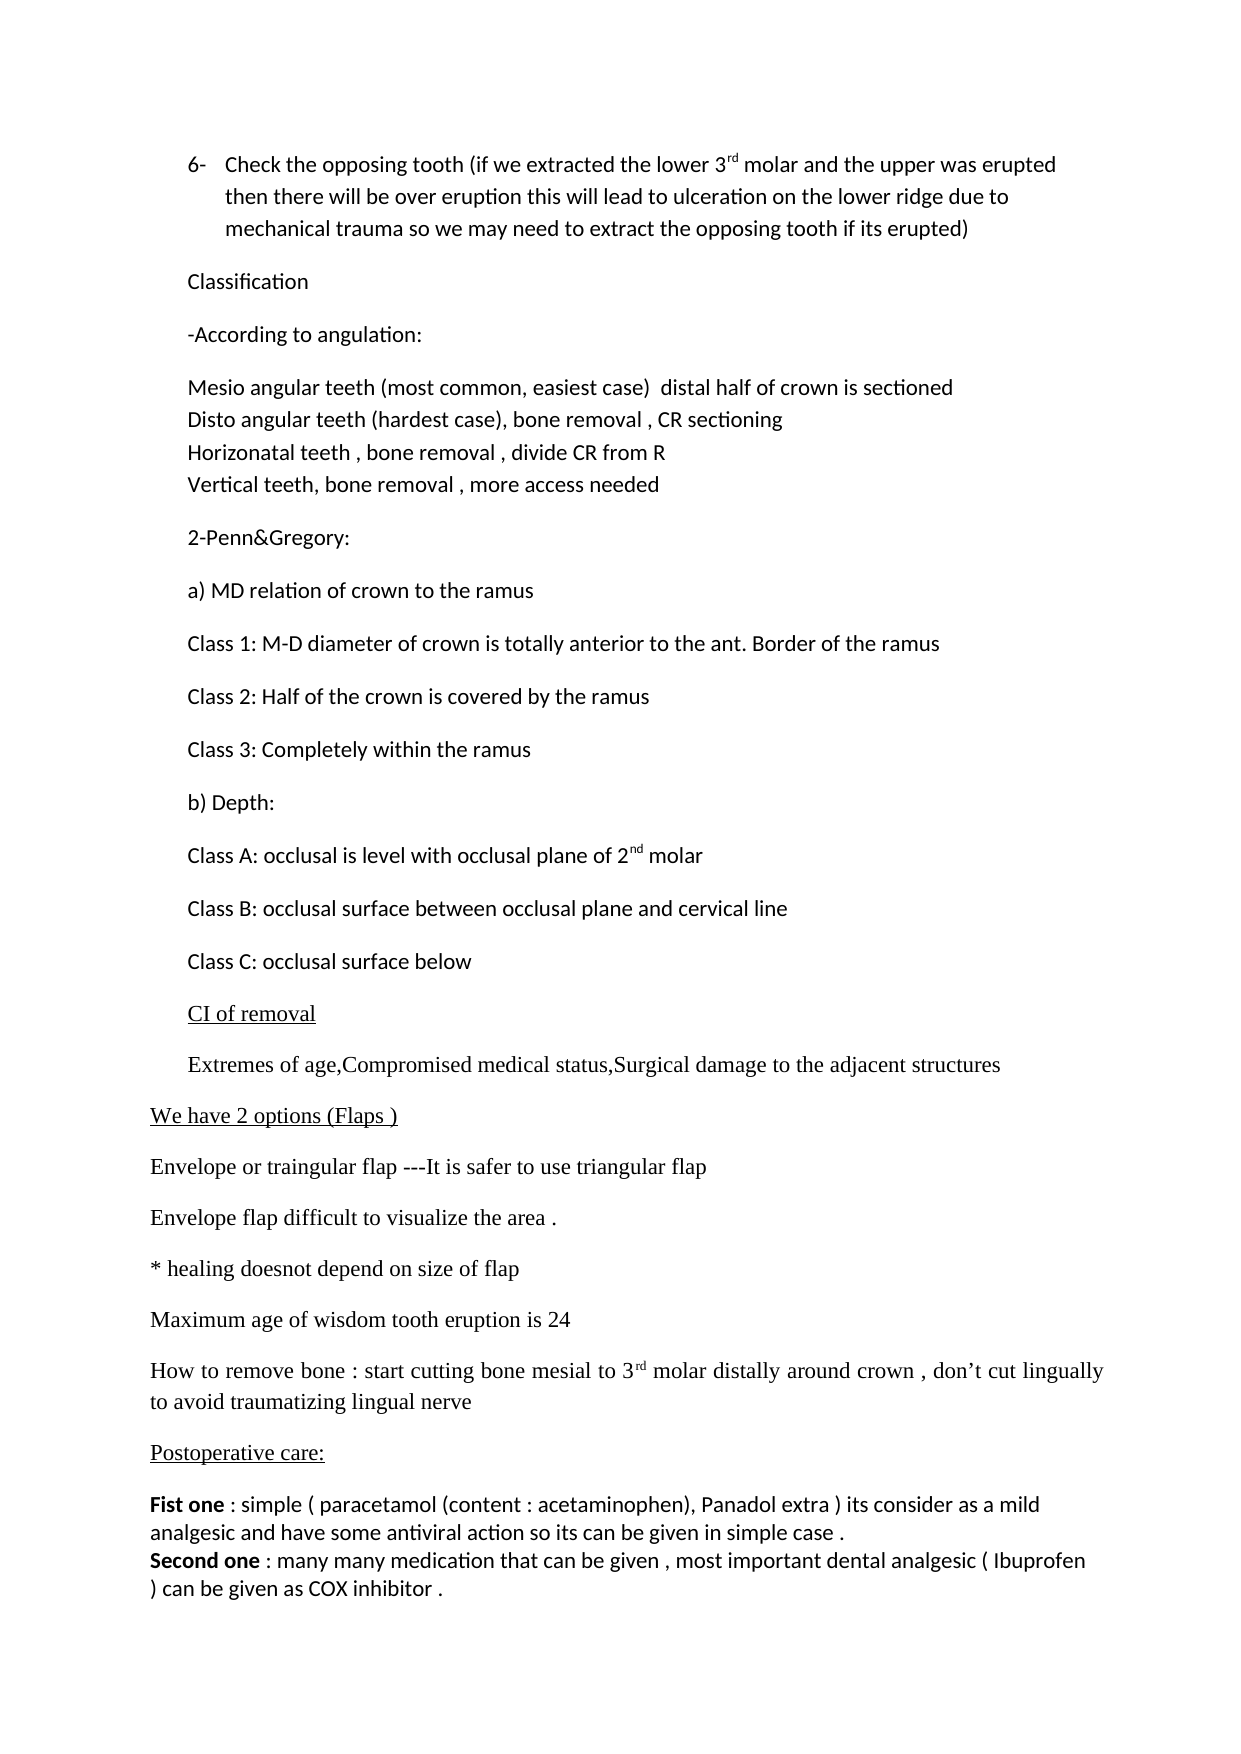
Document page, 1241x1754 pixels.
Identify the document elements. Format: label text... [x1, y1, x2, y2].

text Class C: occlusal surface below [187, 947, 1105, 975]
text How to remove bone : start cutting bone mesial to 3rd molar distally around crown , don’t cut lingually to avoid traumatizing lingual nerve [150, 1357, 1105, 1414]
text b) Depth: [187, 788, 1105, 816]
text Second one : many many medication that can be given , most important dental analgesic ( Ibuprofen ) can be given as COX inhibitor . [150, 1546, 1090, 1602]
text Class A: occlusal is level with occlusal plane of 2nd molar [187, 841, 1105, 869]
text Fist one : simple ( paracetamol (content : acetaminophen), Panadol extra ) its consider as a mild analgesic and have some antiviral action so its can be given in simple case . [150, 1490, 1090, 1546]
text Extremes of age,Compromised medical status,Surgical damage to the adjacent structures [187, 1051, 1105, 1078]
text Class 1: M-D diameter of crown is totally anterior to the ant. Border of the ramus [187, 629, 1105, 657]
text a) MD relation of crown to the ramus [187, 576, 1105, 604]
text Class 3: Completely within the ramus [187, 735, 1105, 763]
list Check the opposing tooth (if we extracted the lower 3rd molar and the upper was erupted then there will be over eruption this will lead to ulceration on the lower ridge due to mechanical trauma so we may need to extract the opposing tooth if its erupted) [187, 150, 1105, 242]
text Postoperative care: [150, 1439, 1105, 1465]
text Class 2: Half of the crown is covered by the ramus [187, 682, 1105, 710]
text We have 2 options (Flaps ) [150, 1102, 1105, 1129]
text Envelope or traingular flap ---It is safer to use triangular flap [150, 1153, 1105, 1180]
text -According to angulation: [187, 320, 1105, 348]
text Classification [187, 267, 1105, 295]
text Envelope flap difficult to visualize the area . [150, 1204, 1105, 1231]
text * healing doesnot depend on size of flap [150, 1255, 1105, 1282]
text CI of removal [187, 1000, 1105, 1027]
text 2-Penn&Gregory: [187, 523, 1105, 551]
text Maximum age of wisdom tooth eruption is 24 [150, 1306, 1105, 1333]
text Class B: occlusal surface between occlusal plane and cervical line [187, 894, 1105, 922]
text Mesio angular teeth (most common, easiest case) distal half of crown is sectioned Disto angular teeth (hardest case), bone removal , CR sectioning Horizonatal teeth , bone removal , divide CR from R Vertical teeth, bone removal , more access needed [187, 373, 1105, 498]
